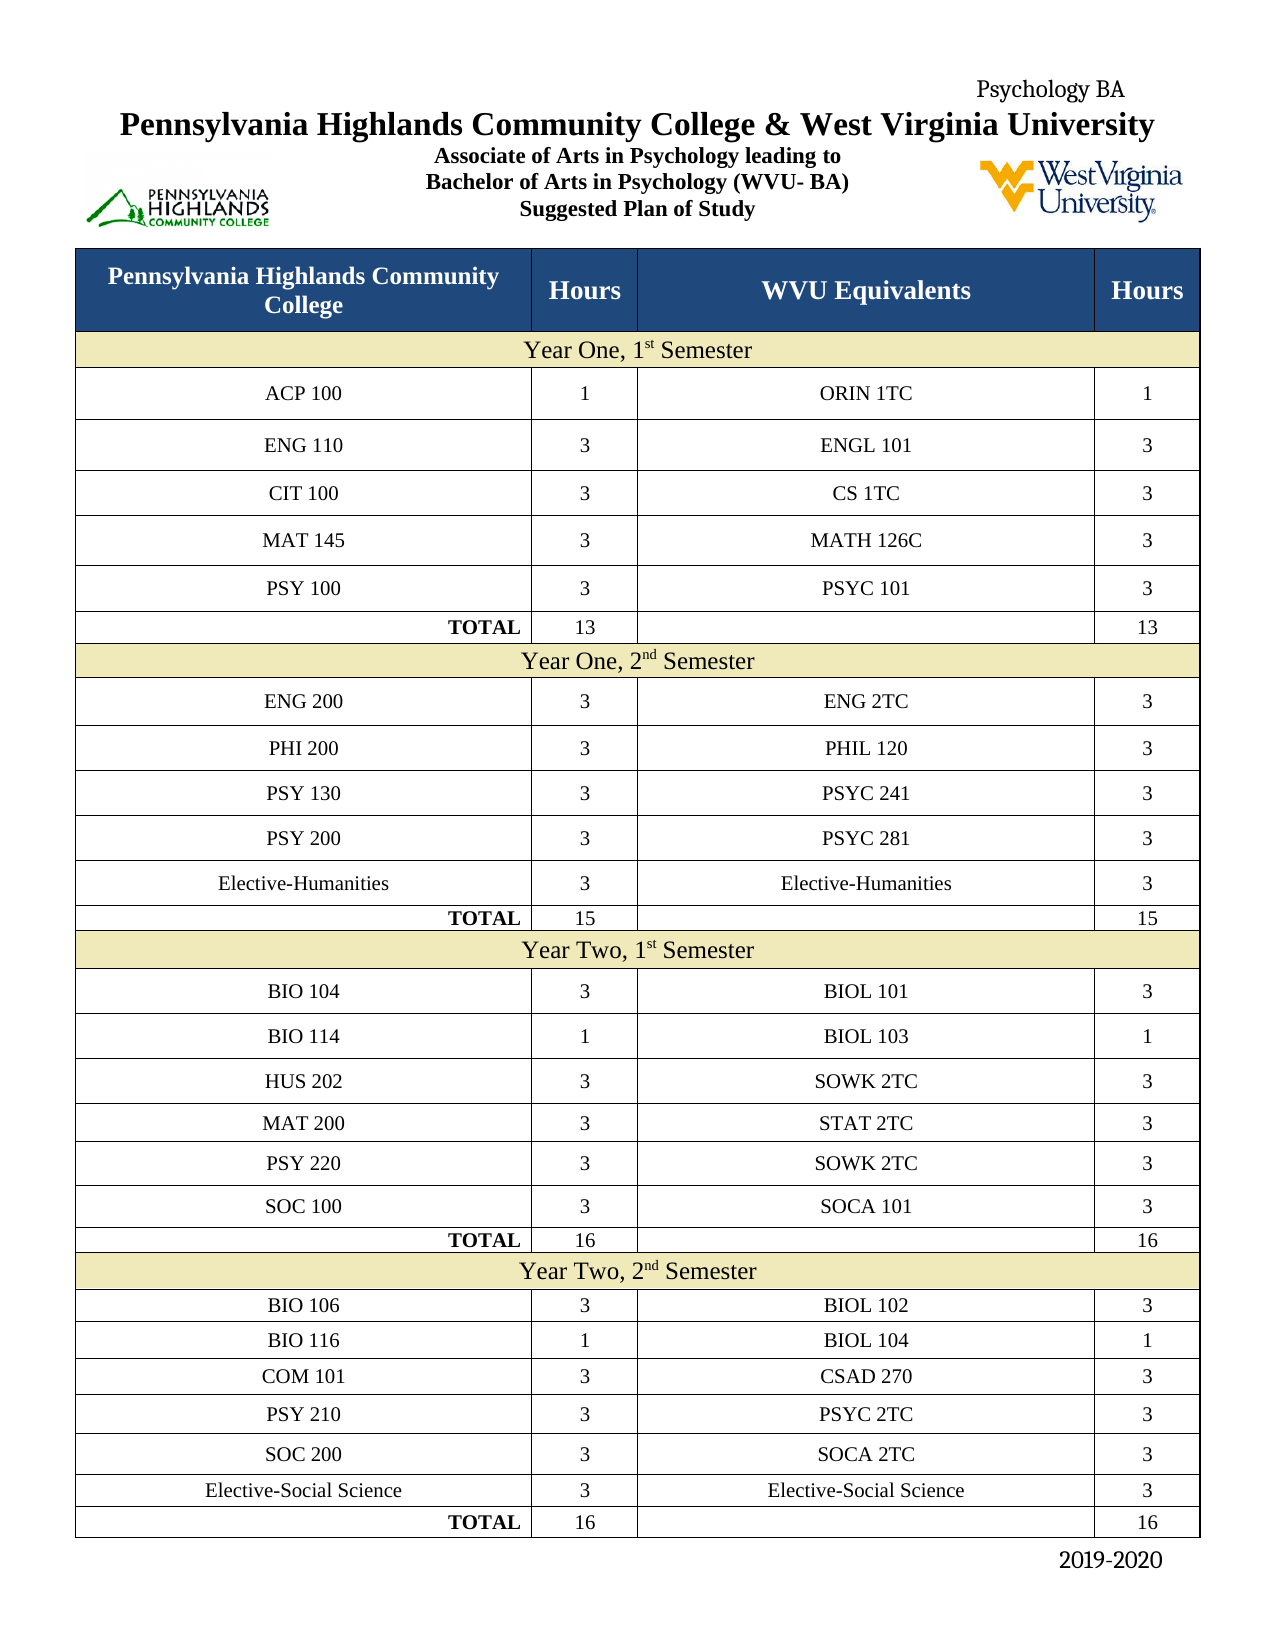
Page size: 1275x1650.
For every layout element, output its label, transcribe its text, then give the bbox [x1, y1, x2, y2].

table_cell 13 [532, 612, 637, 643]
table_cell HUS 202 [76, 1059, 531, 1103]
table_cell 15 [1095, 906, 1199, 930]
table_cell Year Two, 2nd Semester [76, 1253, 1199, 1288]
picture [974, 221, 1190, 227]
table_cell PSYC 101 [638, 566, 1094, 611]
table_cell 3 [1095, 566, 1199, 611]
table_cell 3 [1095, 861, 1199, 905]
table_cell Elective-Humanities [638, 861, 1094, 905]
table_cell 3 [532, 771, 637, 815]
table_cell PSYC 241 [638, 771, 1094, 815]
table_cell 3 [1095, 1142, 1199, 1185]
table_cell 3 [1095, 1104, 1199, 1141]
table_cell 3 [1095, 1290, 1199, 1321]
table_cell 3 [1095, 471, 1199, 514]
table_cell 3 [1095, 1059, 1199, 1103]
table_cell STAT 2TC [638, 1104, 1094, 1141]
table_cell ACP 100 [76, 368, 531, 419]
table_cell 3 [532, 816, 637, 860]
table_cell BIOL 104 [638, 1322, 1094, 1358]
table_cell 3 [532, 1475, 637, 1506]
table_cell BIOL 102 [638, 1290, 1094, 1321]
table_cell 3 [532, 566, 637, 611]
table_cell SOC 100 [76, 1186, 531, 1227]
table_cell 3 [532, 678, 637, 725]
table_cell 3 [532, 861, 637, 905]
table_cell CIT 100 [76, 471, 531, 514]
table_cell 1 [1095, 1014, 1199, 1058]
table_cell BIO 116 [76, 1322, 531, 1358]
table_cell 1 [532, 368, 637, 419]
table_cell PSY 210 [76, 1395, 531, 1433]
table_cell CS 1TC [638, 471, 1094, 514]
table_cell TOTAL [76, 906, 531, 930]
table_cell TOTAL [76, 612, 531, 643]
table_cell ENGL 101 [638, 420, 1094, 469]
table_cell SOCA 2TC [638, 1434, 1094, 1473]
table_cell 1 [1095, 1322, 1199, 1358]
table_cell PHI 200 [76, 726, 531, 770]
table_cell 1 [532, 1014, 637, 1058]
table_cell 3 [532, 1290, 637, 1321]
table_header WVU Equivalents [638, 249, 1094, 331]
table_cell 3 [532, 1434, 637, 1473]
table_cell Year One, 1st Semester [76, 332, 1199, 367]
table_cell SOWK 2TC [638, 1059, 1094, 1103]
table_cell BIOL 101 [638, 969, 1094, 1013]
table_cell 1 [1095, 368, 1199, 419]
table_cell PSY 220 [76, 1142, 531, 1185]
table_cell 13 [1095, 612, 1199, 643]
table_cell 16 [1095, 1228, 1199, 1252]
table_cell 3 [532, 726, 637, 770]
table_cell SOWK 2TC [638, 1142, 1094, 1185]
table_cell 3 [532, 516, 637, 565]
table_cell 3 [1095, 678, 1199, 725]
table_cell Year One, 2nd Semester [76, 644, 1199, 677]
table_cell MAT 200 [76, 1104, 531, 1141]
table_cell ENG 200 [76, 678, 531, 725]
table_cell PSYC 281 [638, 816, 1094, 860]
table_cell Year Two, 1st Semester [76, 931, 1199, 968]
table_cell 3 [1095, 1359, 1199, 1394]
table_cell Elective-Social Science [638, 1475, 1094, 1506]
table_cell 3 [532, 1395, 637, 1433]
table_cell SOC 200 [76, 1434, 531, 1473]
table_cell 16 [532, 1228, 637, 1252]
table_cell 3 [532, 1059, 637, 1103]
table_cell BIOL 103 [638, 1014, 1094, 1058]
table_cell 16 [1095, 1507, 1199, 1537]
table_cell 3 [1095, 1475, 1199, 1506]
table_cell ENG 110 [76, 420, 531, 469]
table_cell 15 [532, 906, 637, 930]
table_cell 3 [1095, 969, 1199, 1013]
table_cell PSY 100 [76, 566, 531, 611]
table_cell 3 [1095, 816, 1199, 860]
table_cell [638, 1228, 1094, 1252]
table_cell PSY 130 [76, 771, 531, 815]
table_cell 3 [1095, 516, 1199, 565]
table_cell 16 [532, 1507, 637, 1537]
table_cell BIO 114 [76, 1014, 531, 1058]
table_cell 3 [1095, 1186, 1199, 1227]
table_cell 3 [532, 1186, 637, 1227]
table_cell [638, 612, 1094, 643]
table_cell CSAD 270 [638, 1359, 1094, 1394]
table_cell [638, 1507, 1094, 1537]
table_cell 3 [1095, 1434, 1199, 1473]
table_cell MATH 126C [638, 516, 1094, 565]
table_header Pennsylvania Highlands Community College [76, 249, 531, 331]
picture [83, 221, 272, 234]
table_cell 3 [532, 1142, 637, 1185]
table_cell BIO 104 [76, 969, 531, 1013]
table_cell Elective-Humanities [76, 861, 531, 905]
table_header Hours [1095, 249, 1199, 331]
table_header Hours [532, 249, 637, 331]
table_cell 3 [532, 1104, 637, 1141]
text Associate of Arts in Psychology leading to [82, 142, 1192, 168]
table_cell ORIN 1TC [638, 368, 1094, 419]
table_cell 1 [532, 1322, 637, 1358]
table_cell PHIL 120 [638, 726, 1094, 770]
table_cell MAT 145 [76, 516, 531, 565]
table_cell 3 [532, 1359, 637, 1394]
table_cell 3 [1095, 726, 1199, 770]
table_cell TOTAL [76, 1507, 531, 1537]
table_cell PSYC 2TC [638, 1395, 1094, 1433]
table_cell 3 [532, 471, 637, 514]
table_cell BIO 106 [76, 1290, 531, 1321]
text Bachelor of Arts in Psychology (WVU- BA) [82, 168, 1192, 195]
table_cell 3 [532, 969, 637, 1013]
table_cell COM 101 [76, 1359, 531, 1394]
table_cell PSY 200 [76, 816, 531, 860]
text Suggested Plan of Study [82, 195, 1192, 221]
table_cell 3 [1095, 420, 1199, 469]
table_cell ENG 2TC [638, 678, 1094, 725]
table_cell TOTAL [76, 1228, 531, 1252]
table_cell [638, 906, 1094, 930]
table_cell 3 [1095, 771, 1199, 815]
text Pennsylvania Highlands Community College & West Virginia University [112, 104, 1162, 142]
table_cell 3 [1095, 1395, 1199, 1433]
table_cell SOCA 101 [638, 1186, 1094, 1227]
table_cell 3 [532, 420, 637, 469]
table_cell Elective-Social Science [76, 1475, 531, 1506]
